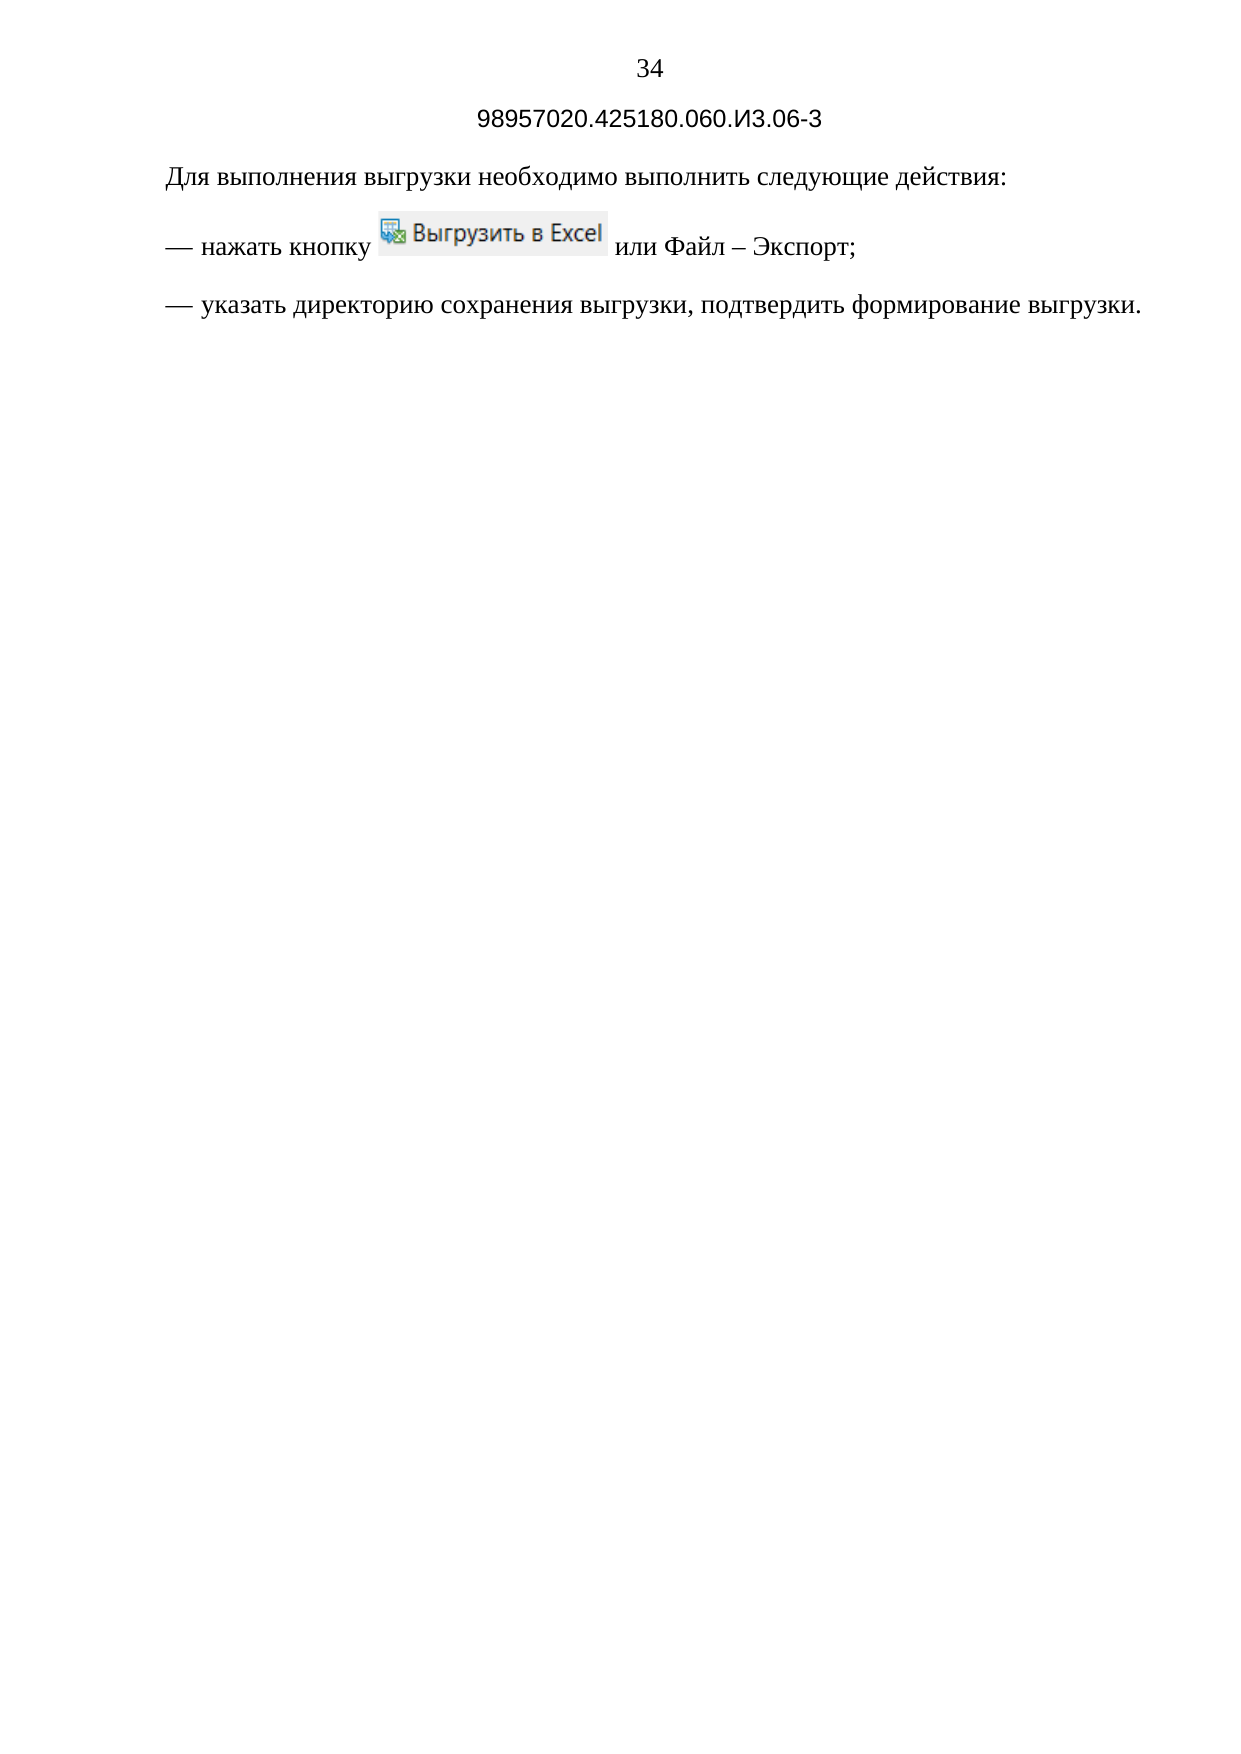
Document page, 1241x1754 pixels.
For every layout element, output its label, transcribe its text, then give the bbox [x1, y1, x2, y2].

picture [378, 211, 608, 256]
text Для выполнения выгрузки необходимо выполнить следующие действия: [118, 153, 1181, 191]
list указать директорию сохранения выгрузки, подтвердить формирование выгрузки. [165, 282, 1181, 320]
list нажать кнопку или Файл – Экспорт; [165, 212, 1181, 261]
